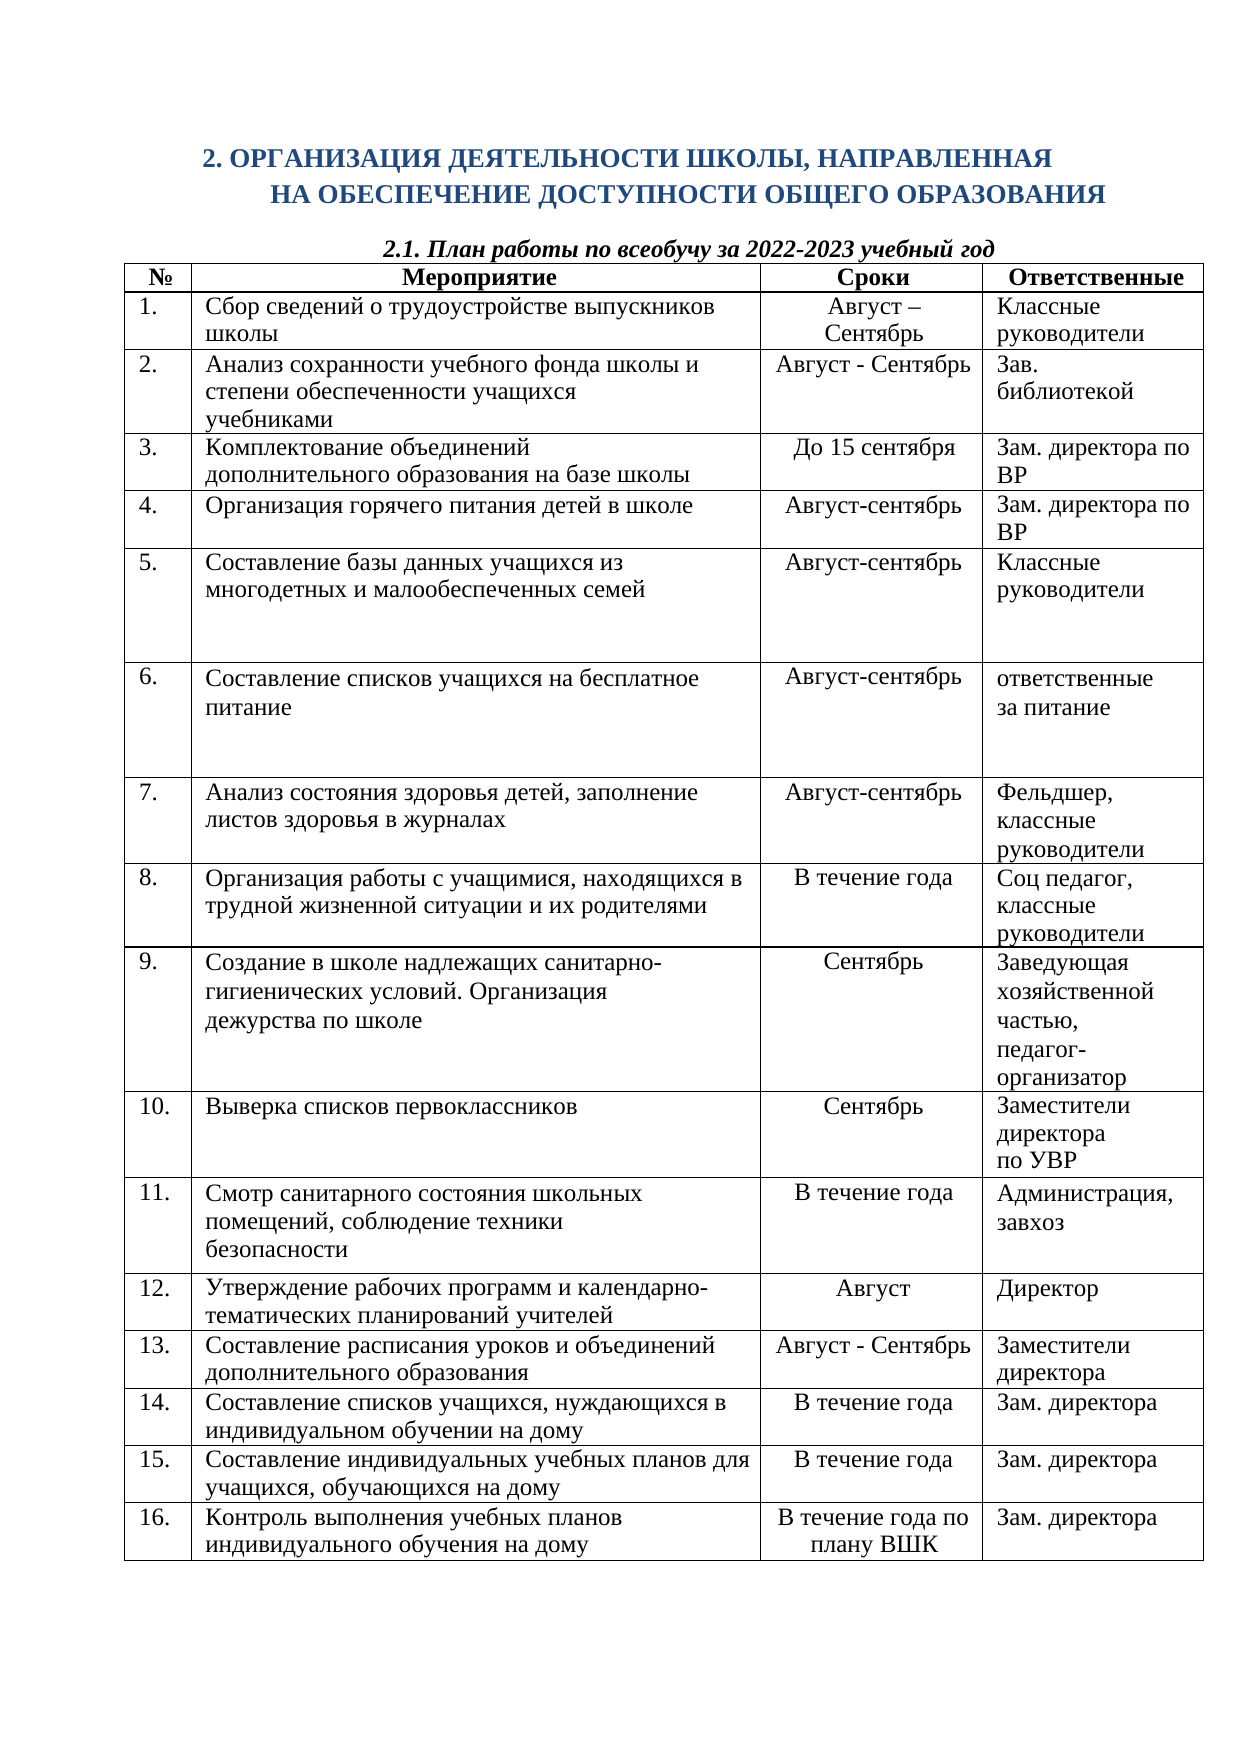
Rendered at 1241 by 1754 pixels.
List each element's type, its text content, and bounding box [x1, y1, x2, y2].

text НА ОБЕСПЕЧЕНИЕ ДОСТУПНОСТИ ОБЩЕГО ОБРАЗОВАНИЯ [270, 178, 1226, 209]
table_cell В течение года по плану ВШК [761, 1503, 982, 1559]
table_cell В течение года [761, 864, 982, 946]
table_cell Составление индивидуальных учебных планов для учащихся, обучающихся на дому [192, 1446, 760, 1502]
table_cell Анализ сохранности учебного фонда школы и степени обеспеченности учащихся учебниками [192, 350, 760, 432]
table_cell 3. [125, 434, 191, 490]
table_cell 11. [125, 1178, 191, 1273]
table_cell Смотр санитарного состояния школьных помещений, соблюдение техники безопасности [192, 1178, 760, 1273]
table_cell Август – Сентябрь [761, 293, 982, 349]
table_cell Создание в школе надлежащих санитарно- гигиенических условий. Организация дежурства по школе [192, 948, 760, 1091]
table_header Ответственные [983, 264, 1203, 291]
table_cell Директор [983, 1274, 1203, 1330]
table_cell 2. [125, 350, 191, 432]
table_cell Анализ состояния здоровья детей, заполнение листов здоровья в журналах [192, 778, 760, 863]
table_cell 5. [125, 549, 191, 662]
table_cell 6. [125, 663, 191, 777]
table_cell Зам. директора [983, 1389, 1203, 1445]
table_cell Август [761, 1274, 982, 1330]
table_cell Классные руководители [983, 549, 1203, 662]
table_cell Август-сентябрь [761, 663, 982, 777]
table_header № [125, 264, 191, 291]
table_cell 15. [125, 1446, 191, 1502]
table_cell Зам. директора [983, 1446, 1203, 1502]
table_cell Зам. директора [983, 1503, 1203, 1559]
table_cell Составление списков учащихся, нуждающихся в индивидуальном обучении на дому [192, 1389, 760, 1445]
table_cell Зам. директора по ВР [983, 434, 1203, 490]
table_cell В течение года [761, 1178, 982, 1273]
table_cell В течение года [761, 1389, 982, 1445]
table_cell Организация работы с учащимися, находящихся в трудной жизненной ситуации и их родителями [192, 864, 760, 946]
table_cell Организация горячего питания детей в школе [192, 491, 760, 547]
table_cell Сентябрь [761, 1092, 982, 1177]
table_cell До 15 сентября [761, 434, 982, 490]
table_cell Зав. библиотекой [983, 350, 1203, 432]
table_cell Комплектование объединений дополнительного образования на базе школы [192, 434, 760, 490]
table_cell Август-сентябрь [761, 491, 982, 547]
table_header Мероприятие [192, 264, 760, 291]
table_cell 10. [125, 1092, 191, 1177]
table_cell Заведующая хозяйственной частью, педагог-организатор [983, 948, 1203, 1091]
table_cell Составление базы данных учащихся из многодетных и малообеспеченных семей [192, 549, 760, 662]
table_cell 13. [125, 1331, 191, 1388]
table_cell Классные руководители [983, 293, 1203, 349]
table_cell Заместителидиректора по УВР [983, 1092, 1203, 1177]
table_cell Фельдшер, классные руководители [983, 778, 1203, 863]
table_cell Контроль выполнения учебных планов индивидуального обучения на дому [192, 1503, 760, 1559]
table_cell 14. [125, 1389, 191, 1445]
table_cell 7. [125, 778, 191, 863]
table_cell Сбор сведений о трудоустройстве выпускников школы [192, 293, 760, 349]
table_cell Составление расписания уроков и объединений дополнительного образования [192, 1331, 760, 1388]
table_cell В течение года [761, 1446, 982, 1502]
table_cell Утверждение рабочих программ и календарно- тематических планирований учителей [192, 1274, 760, 1330]
list План работы по всеобучу за 2022-2023 учебный год [383, 234, 1226, 263]
table_cell 16. [125, 1503, 191, 1559]
table_cell Август-сентябрь [761, 778, 982, 863]
table_cell 4. [125, 491, 191, 547]
table_cell Сентябрь [761, 948, 982, 1091]
table_cell 9. [125, 948, 191, 1091]
table_cell Август-сентябрь [761, 549, 982, 662]
table_cell 1. [125, 293, 191, 349]
table_cell Зам. директора по ВР [983, 491, 1203, 547]
table_cell 8. [125, 864, 191, 946]
table_cell Составление списков учащихся на бесплатное питание [192, 663, 760, 777]
table_cell Администрация, завхоз [983, 1178, 1203, 1273]
list ОРГАНИЗАЦИЯ ДЕЯТЕЛЬНОСТИ ШКОЛЫ, НАПРАВЛЕННАЯ [202, 142, 1226, 173]
table_cell Заместители директора [983, 1331, 1203, 1388]
table_cell Выверка списков первоклассников [192, 1092, 760, 1177]
table_cell Август - Сентябрь [761, 350, 982, 432]
table_cell Август - Сентябрь [761, 1331, 982, 1388]
table_header Сроки [761, 264, 982, 291]
table_cell 12. [125, 1274, 191, 1330]
table_cell ответственные за питание [983, 663, 1203, 777]
table_cell Соц педагог, классные руководители [983, 864, 1203, 946]
